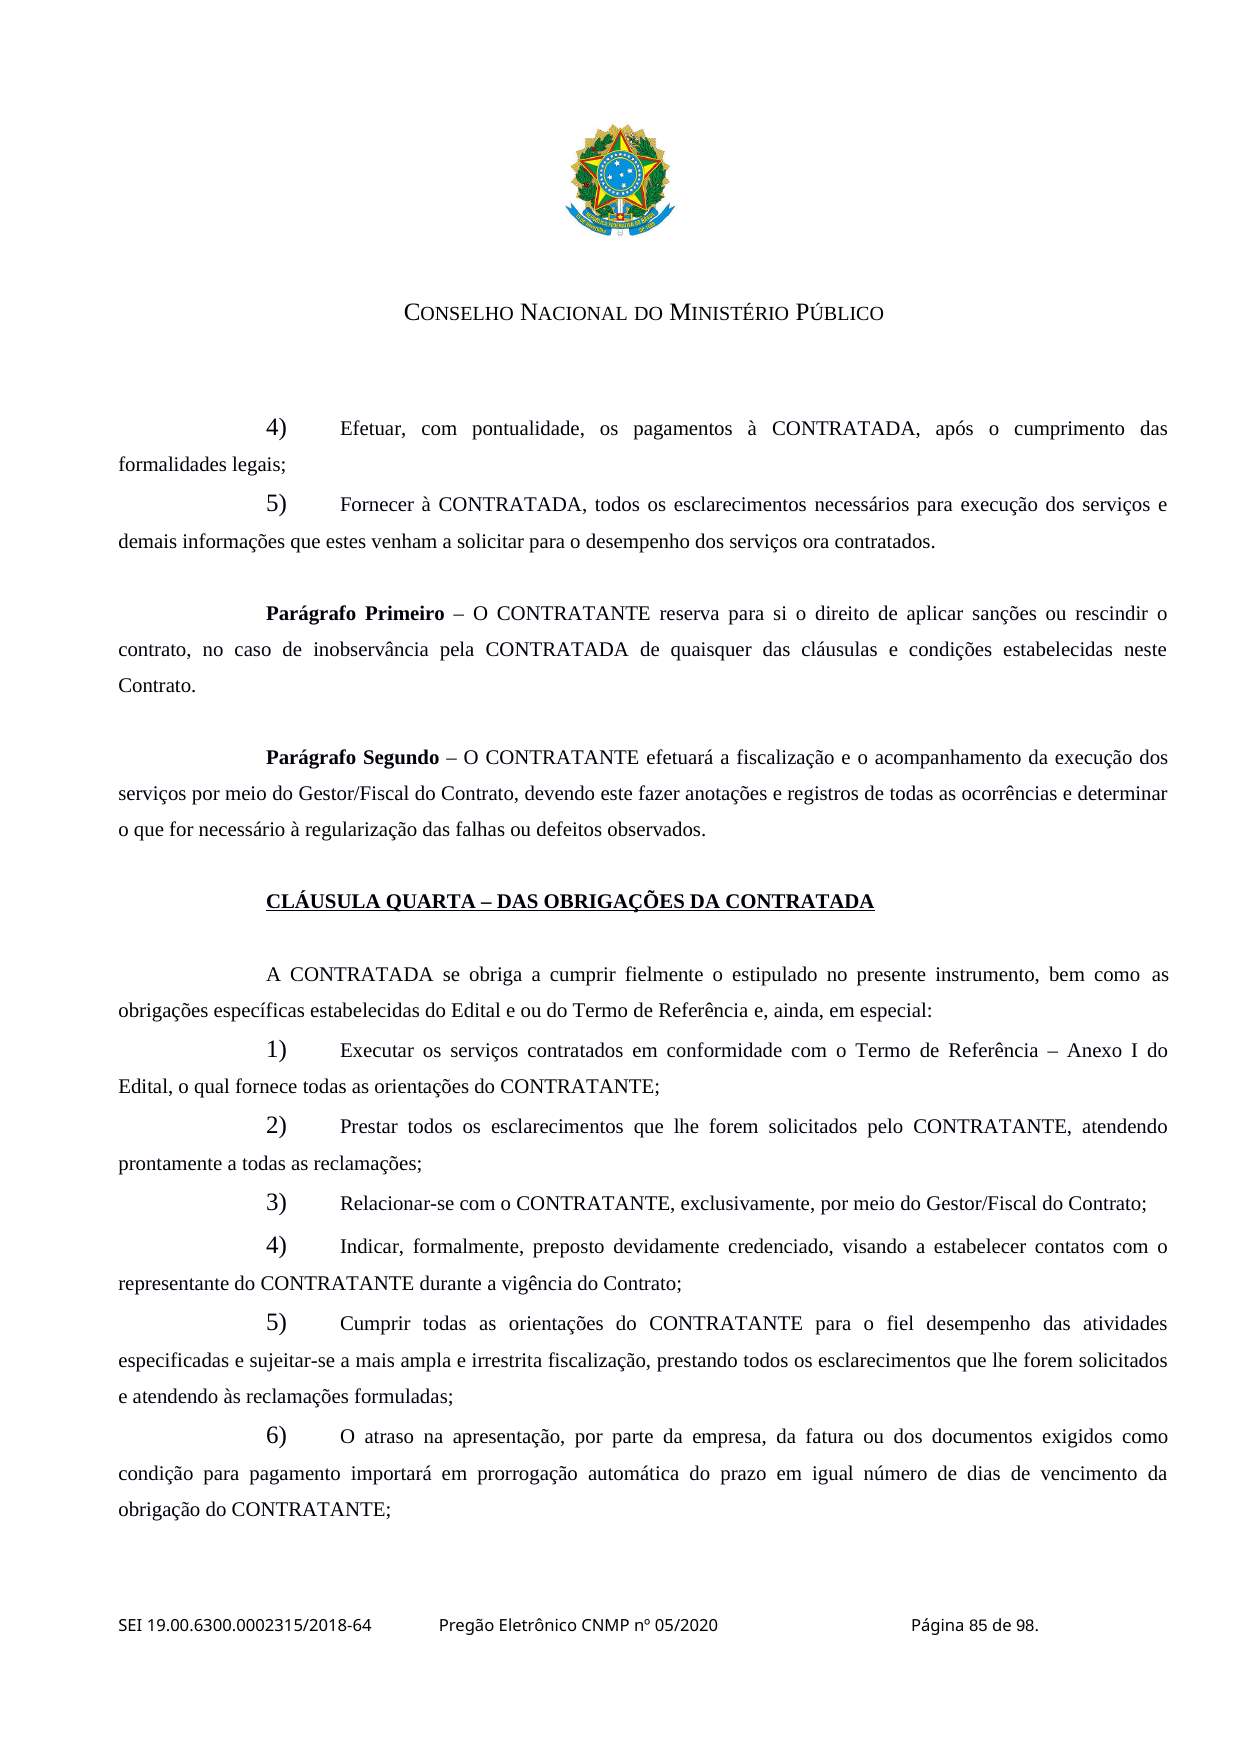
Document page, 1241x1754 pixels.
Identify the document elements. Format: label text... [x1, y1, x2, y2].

list Fornecer à CONTRATADA, todos os esclarecimentos necessários para execução dos serviços e demais informações que estes venham a solicitar para o desempenho dos serviços ora contratados. [118, 488, 1169, 553]
list Prestar todos os esclarecimentos que lhe forem solicitados pelo CONTRATANTE, atendendo prontamente a todas as reclamações; [118, 1110, 1169, 1175]
text Parágrafo Primeiro – O CONTRATANTE reserva para si o direito de aplicar sanções ou rescindir o contrato, no caso de inobservância pela CONTRATADA de quaisquer das cláusulas e condições estabelecidas neste Contrato. [118, 601, 1169, 697]
list O atraso na apresentação, por parte da empresa, da fatura ou dos documentos exigidos como condição para pagamento importará em prorrogação automática do prazo em igual número de dias de vencimento da obrigação do CONTRATANTE; [118, 1420, 1169, 1521]
text CLÁUSULA QUARTA – DAS OBRIGAÇÕES DA CONTRATADA [118, 889, 1169, 913]
list Relacionar-se com o CONTRATANTE, exclusivamente, por meio do Gestor/Fiscal do Contrato; [118, 1187, 1169, 1216]
list Cumprir todas as orientações do CONTRATANTE para o fiel desempenho das atividades especificadas e sujeitar-se a mais ampla e irrestrita fiscalização, prestando todos os esclarecimentos que lhe forem solicitados e atendendo às reclamações formuladas; [118, 1307, 1169, 1408]
text A CONTRATADA se obriga a cumprir fielmente o estipulado no presente instrumento, bem como as obrigações específicas estabelecidas do Edital e ou do Termo de Referência e, ainda, em especial: [118, 962, 1169, 1022]
list Efetuar, com pontualidade, os pagamentos à CONTRATADA, após o cumprimento das formalidades legais; [118, 412, 1169, 476]
list Executar os serviços contratados em conformidade com o Termo de Referência – Anexo I do Edital, o qual fornece todas as orientações do CONTRATANTE; [118, 1034, 1169, 1098]
list Indicar, formalmente, preposto devidamente credenciado, visando a estabelecer contatos com o representante do CONTRATANTE durante a vigência do Contrato; [118, 1230, 1169, 1295]
text Parágrafo Segundo – O CONTRATANTE efetuará a fiscalização e o acompanhamento da execução dos serviços por meio do Gestor/Fiscal do Contrato, devendo este fazer anotações e registros de todas as ocorrências e determinar o que for necessário à regularização das falhas ou defeitos observados. [118, 745, 1169, 841]
